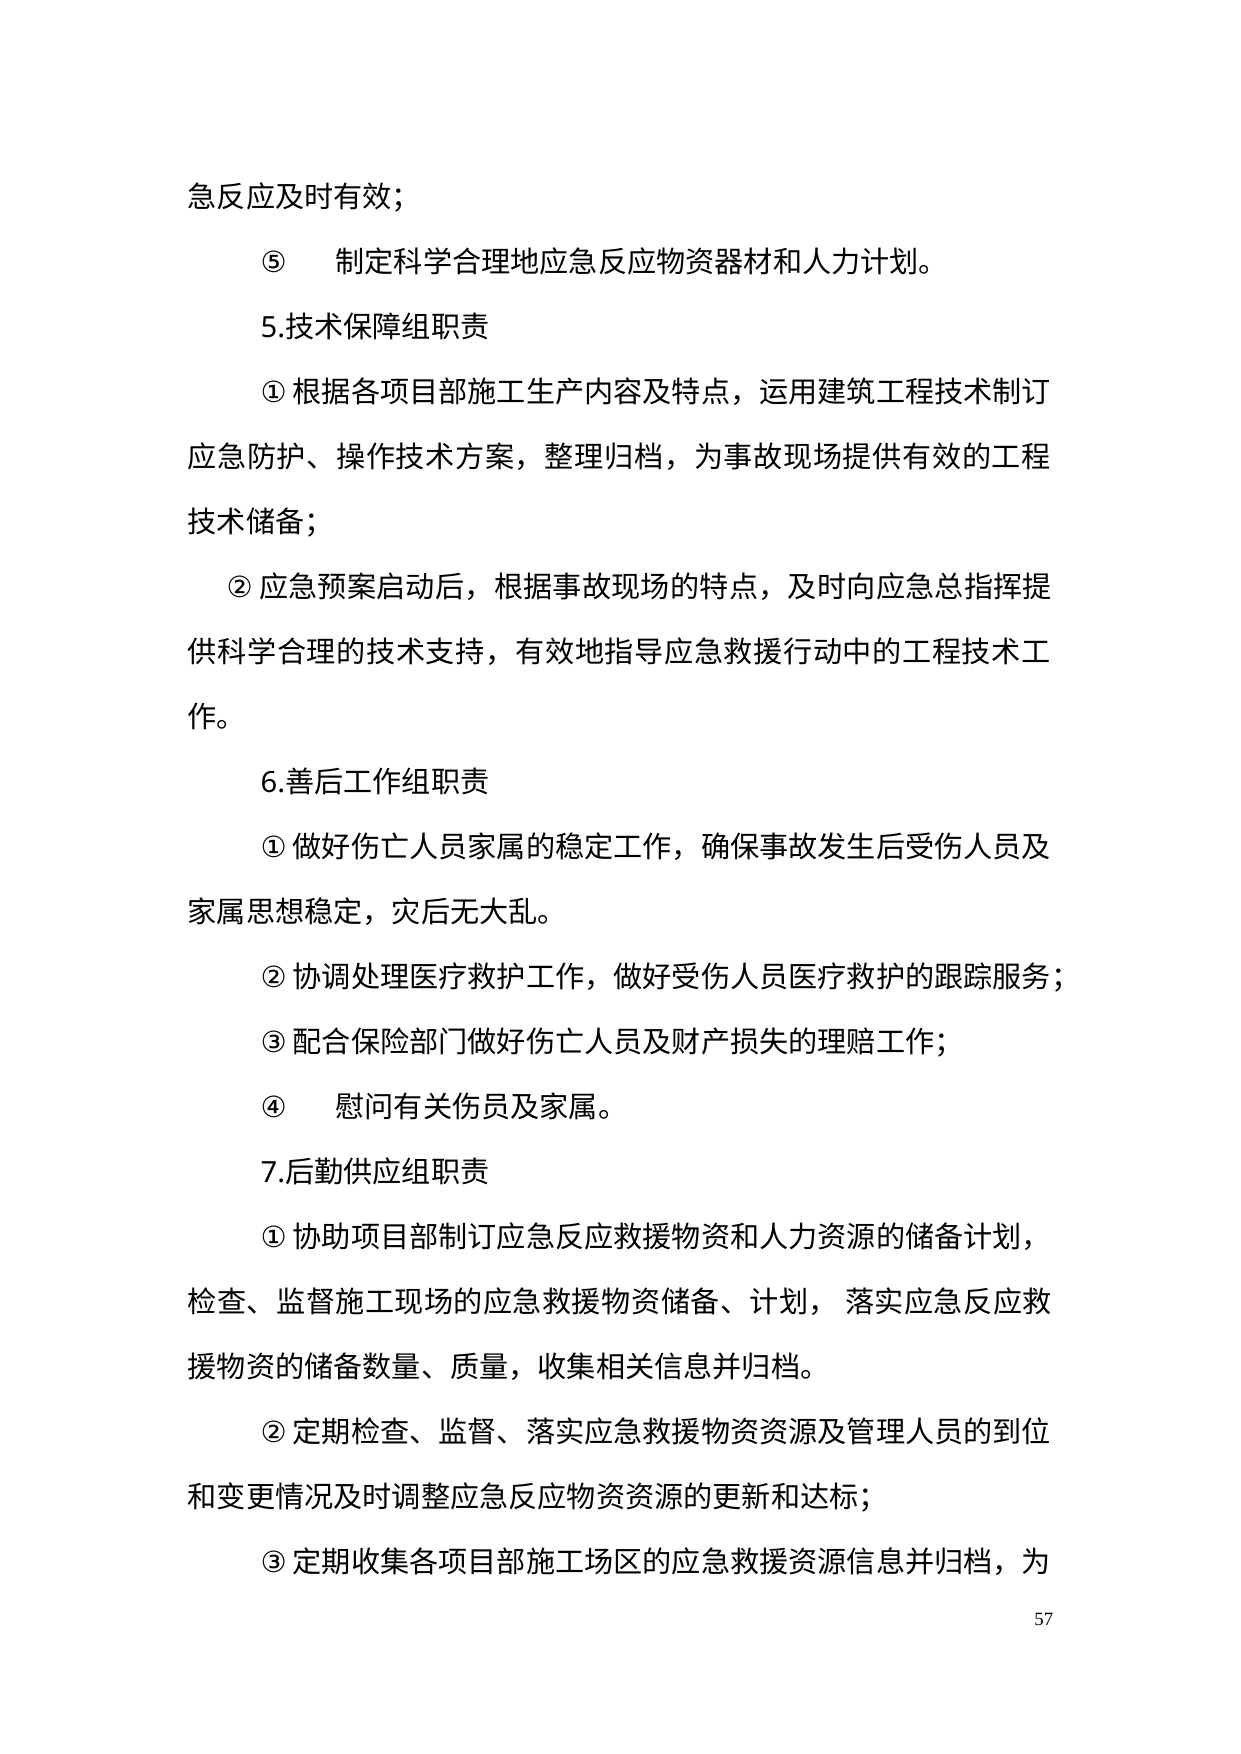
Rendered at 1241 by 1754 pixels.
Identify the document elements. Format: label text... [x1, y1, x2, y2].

text 5.技术保障组职责 [187, 292, 1053, 357]
text ①协助项目部制订应急反应救援物资和人力资源的储备计划，检查、监督施工现场的应急救援物资储备、计划， 落实应急反应救援物资的储备数量、质量，收集相关信息并归档。 [187, 1202, 1053, 1397]
text ②协调处理医疗救护工作，做好受伤人员医疗救护的跟踪服务； [187, 942, 1053, 1007]
text ①做好伤亡人员家属的稳定工作，确保事故发生后受伤人员及家属思想稳定，灾后无大乱。 [187, 812, 1053, 942]
list 制定科学合理地应急反应物资器材和人力计划。 [260, 227, 1053, 292]
text ②定期检查、监督、落实应急救援物资资源及管理人员的到位和变更情况及时调整应急反应物资资源的更新和达标； [187, 1397, 1053, 1527]
text 7.后勤供应组职责 [187, 1137, 1053, 1202]
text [187, 1527, 1053, 1592]
text ②应急预案启动后，根据事故现场的特点，及时向应急总指挥提供科学合理的技术支持，有效地指导应急救援行动中的工程技术工作。 [187, 552, 1053, 747]
text ③配合保险部门做好伤亡人员及财产损失的理赔工作； [187, 1007, 1053, 1072]
text ①根据各项目部施工生产内容及特点，运用建筑工程技术制订应急防护、操作技术方案，整理归档，为事故现场提供有效的工程技术储备； [187, 357, 1053, 552]
text 6.善后工作组职责 [187, 747, 1053, 812]
list 慰问有关伤员及家属。 [260, 1072, 1053, 1137]
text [187, 162, 1053, 227]
